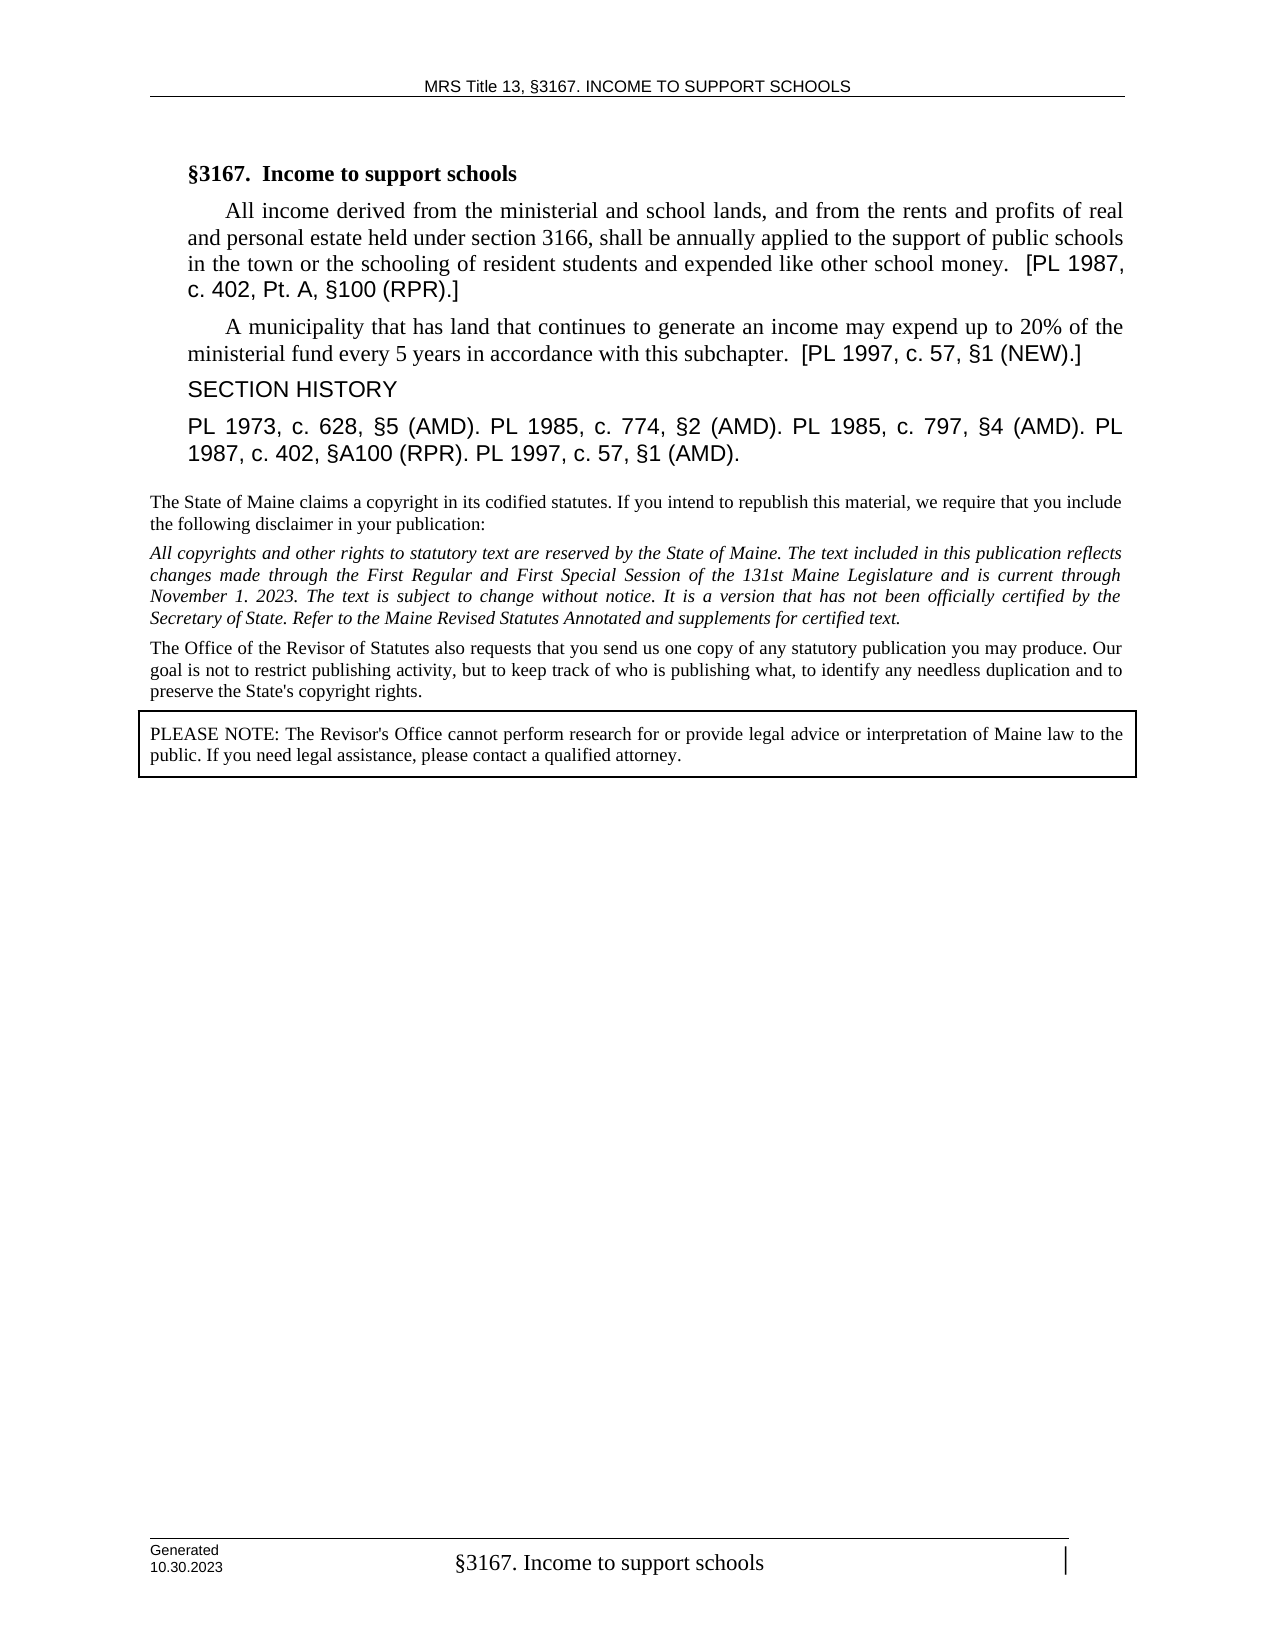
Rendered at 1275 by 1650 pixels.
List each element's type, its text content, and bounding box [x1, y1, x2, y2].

text PL 1973, c. 628, §5 (AMD). PL 1985, c. 774, §2 (AMD). PL 1985, c. 797, §4 (AMD). PL 1987, c. 402, §A100 (RPR). PL 1997, c. 57, §1 (AMD). [187, 413, 1125, 466]
text §3167. Income to support schools [187, 160, 1125, 187]
text A municipality that has land that continues to generate an income may expend up to 20% of the ministerial fund every 5 years in accordance with this subchapter. [PL 1997, c. 57, §1 (NEW).] [187, 313, 1125, 366]
text The State of Maine claims a copyright in its codified statutes. If you intend to republish this material, we require that you include the following disclaimer in your publication: [150, 491, 1125, 534]
text SECTION HISTORY [187, 376, 1125, 403]
text All income derived from the ministerial and school lands, and from the rents and profits of real and personal estate held under section 3166, shall be annually applied to the support of public schools in the town or the schooling of resident students and expended like other school money. [PL 1987, c. 402, Pt. A, §100 (RPR).] [187, 197, 1125, 303]
text PLEASE NOTE: The Revisor's Office cannot perform research for or provide legal advice or interpretation of Maine law to the public. If you need legal assistance, please contact a qualified attorney. [140, 712, 1135, 776]
text The Office of the Revisor of Statutes also requests that you send us one copy of any statutory publication you may produce. Our goal is not to restrict publishing activity, but to keep track of who is publishing what, to identify any needless duplication and to preserve the State's copyright rights. [150, 637, 1125, 702]
text All copyrights and other rights to statutory text are reserved by the State of Maine. The text included in this publication reflects changes made through the First Regular and First Special Session of the 131st Maine Legislature and is current through November 1. 2023 . The text is subject to change without notice. It is a version that has not been officially certified by the Secretary of State. Refer to the Maine Revised Statutes Annotated and supplements for certified text. [150, 542, 1125, 628]
